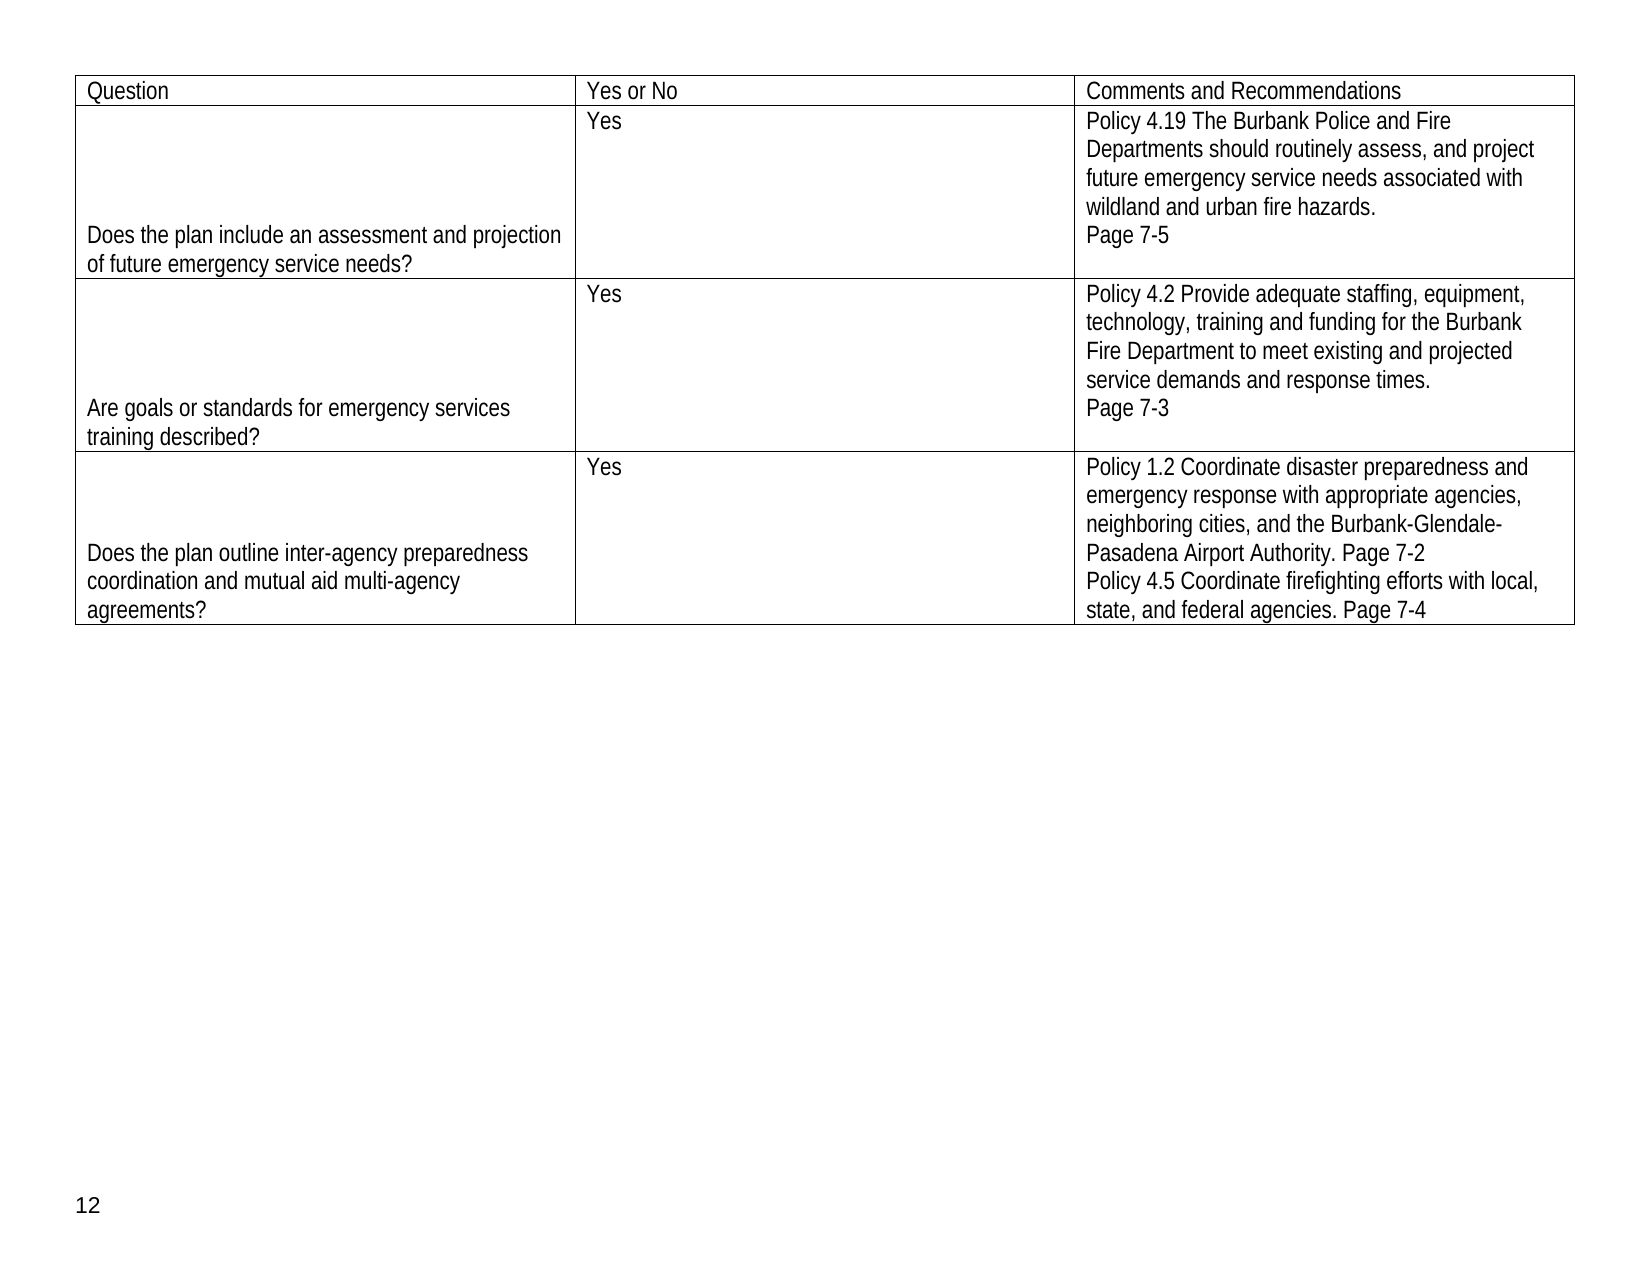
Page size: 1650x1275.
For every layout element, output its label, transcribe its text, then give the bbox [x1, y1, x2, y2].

table_header Question [76, 76, 575, 105]
table_header Comments and Recommendations [1075, 76, 1574, 105]
table_cell Are goals or standards for emergency services training described? [76, 279, 575, 451]
table_cell Yes [576, 452, 1074, 623]
table_cell Does the plan include an assessment and projection of future emergency service needs? [76, 106, 575, 278]
table_cell Policy 1.2 Coordinate disaster preparedness and emergency response with appropriate agencies, neighboring cities, and the Burbank-Glendale-Pasadena Airport Authority. Page 7-2 Policy 4.5 Coordinate firefighting efforts with local, state, and federal agencies. Page 7-4 [1075, 452, 1574, 623]
table_cell Yes [576, 106, 1074, 278]
table_cell Policy 4.19 The Burbank Police and Fire Departments should routinely assess, and project future emergency service needs associated with wildland and urban fire hazards. Page 7-5 [1075, 106, 1574, 278]
table_cell Yes [576, 279, 1074, 451]
table_header Yes or No [576, 76, 1074, 105]
table_cell Does the plan outline inter-agency preparedness coordination and mutual aid multi-agency agreements? [76, 452, 575, 623]
table_cell Policy 4.2 Provide adequate staffing, equipment, technology, training and funding for the Burbank Fire Department to meet existing and projected service demands and response times. Page 7-3 [1075, 279, 1574, 451]
